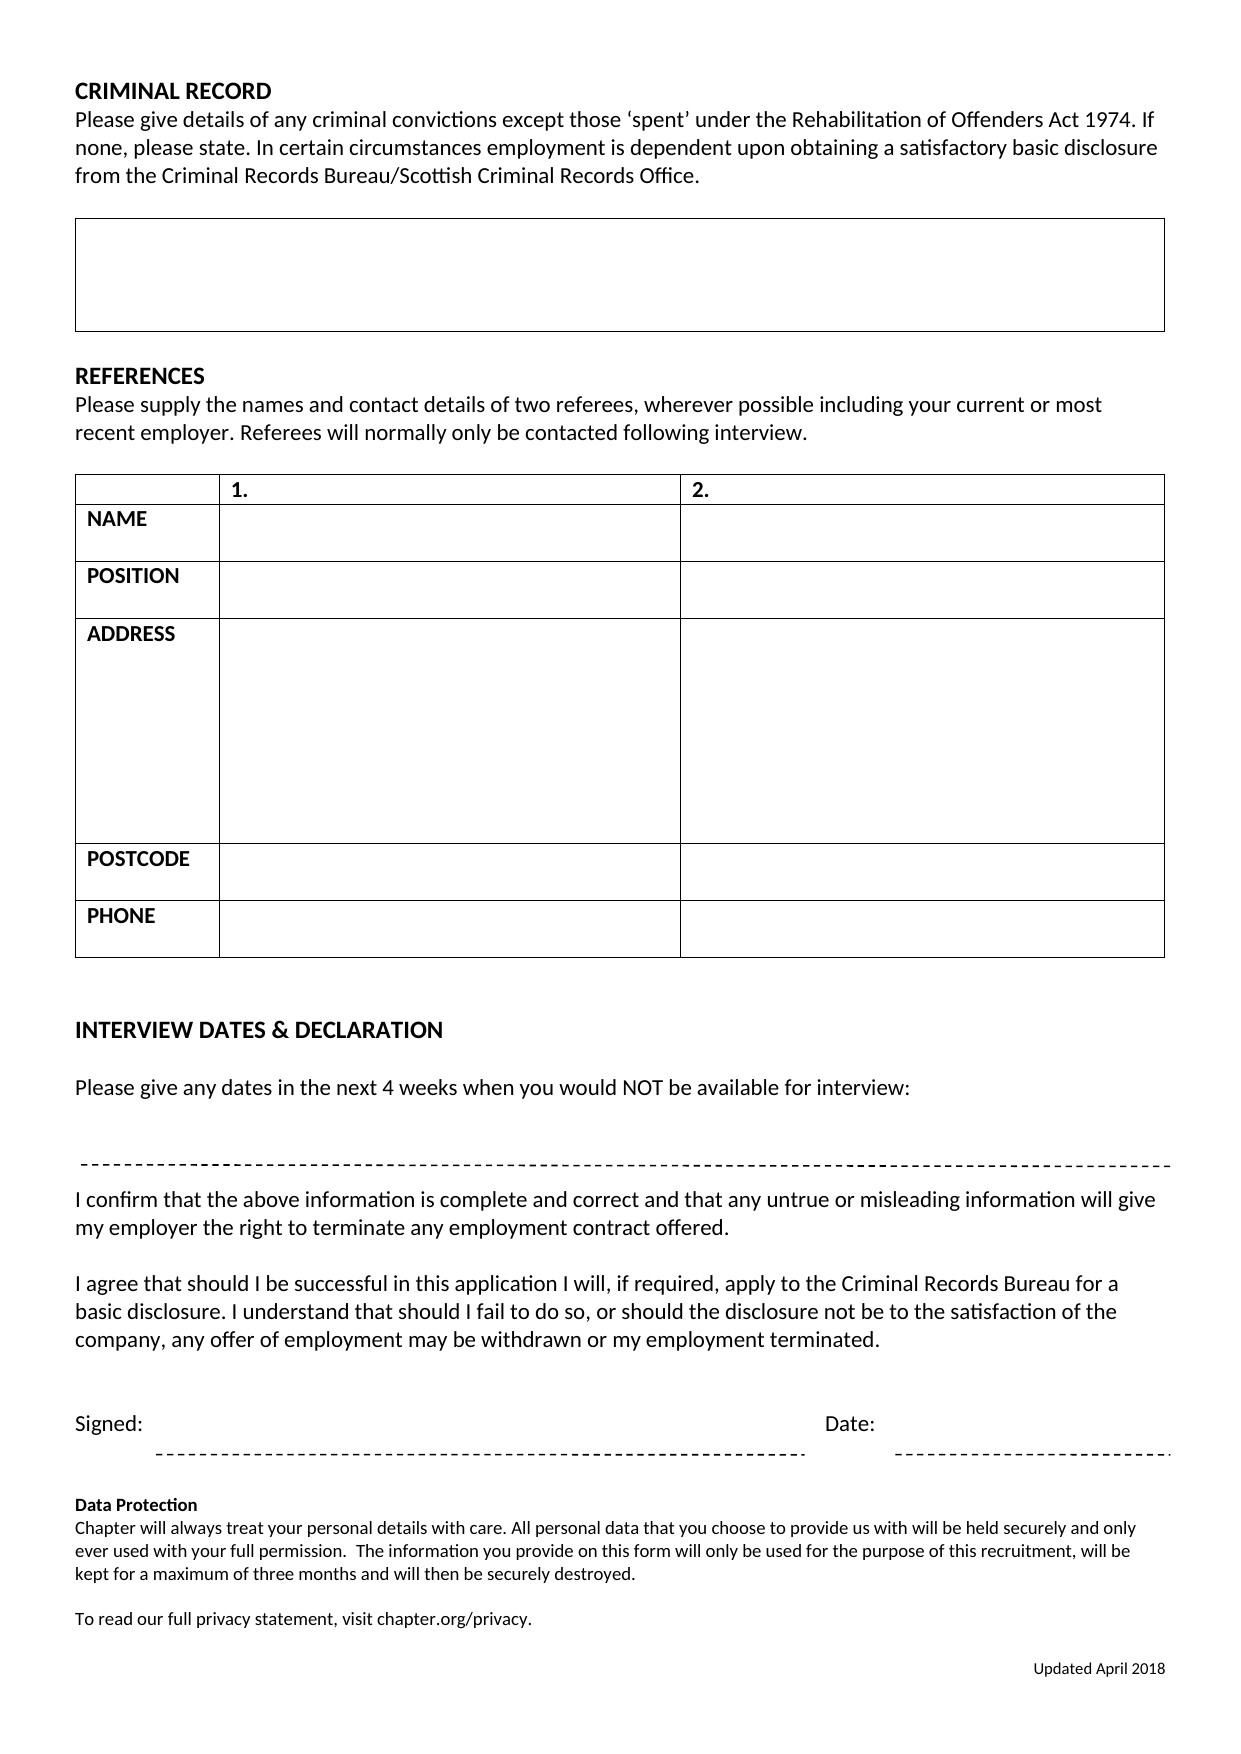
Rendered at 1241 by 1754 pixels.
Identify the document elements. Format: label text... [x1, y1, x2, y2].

table_cell [681, 619, 1164, 843]
table_cell [681, 901, 1164, 957]
table_cell [681, 844, 1164, 900]
table_cell NAME [76, 505, 219, 561]
text INTERVIEW DATES & DECLARATION [75, 1014, 1165, 1044]
text Data Protection [75, 1493, 1165, 1516]
table_cell PHONE [76, 901, 219, 957]
table_cell [220, 844, 680, 900]
table_cell ADDRESS [76, 619, 219, 843]
text Chapter will always treat your personal details with care. All personal data that you choose to provide us with will be held securely and only ever used with your full permission. The information you provide on this form will only be used for the purpose of this recruitment, will be kept for a maximum of three months and will then be securely destroyed. [75, 1516, 1165, 1584]
table_cell POSITION [76, 562, 219, 618]
text Please give any dates in the next 4 weeks when you would NOT be available for interview: [75, 1073, 1165, 1101]
text CRIMINAL RECORD [75, 75, 1165, 106]
table_cell [681, 562, 1164, 618]
text To read our full privacy statement, visit chapter.org/privacy. [75, 1607, 1165, 1630]
text I agree that should I be successful in this application I will, if required, apply to the Criminal Records Bureau for a basic disclosure. I understand that should I fail to do so, or should the disclosure not be to the satisfaction of the company, any offer of employment may be withdrawn or my employment terminated. [75, 1269, 1165, 1353]
text Signed: Date: [75, 1409, 1165, 1437]
table_header 2. [681, 475, 1164, 503]
table_cell [220, 901, 680, 957]
table_cell [220, 562, 680, 618]
table_header [76, 219, 1164, 331]
text Please supply the names and contact details of two referees, wherever possible including your current or most recent employer. Referees will normally only be contacted following interview. [75, 390, 1165, 446]
table_header [76, 475, 219, 503]
table_header 1. [220, 475, 680, 503]
table_cell POSTCODE [76, 844, 219, 900]
text Updated April 2018 [75, 1658, 1165, 1679]
text I confirm that the above information is complete and correct and that any untrue or misleading information will give my employer the right to terminate any employment contract offered. [75, 1185, 1165, 1241]
table_cell [220, 505, 680, 561]
text Please give details of any criminal convictions except those ‘spent’ under the Rehabilitation of Offenders Act 1974. If none, please state. In certain circumstances employment is dependent upon obtaining a satisfactory basic disclosure from the Criminal Records Bureau/Scottish Criminal Records Office. [75, 106, 1165, 189]
table_cell [681, 505, 1164, 561]
table_cell [220, 619, 680, 843]
text REFERENCES [75, 360, 1165, 390]
